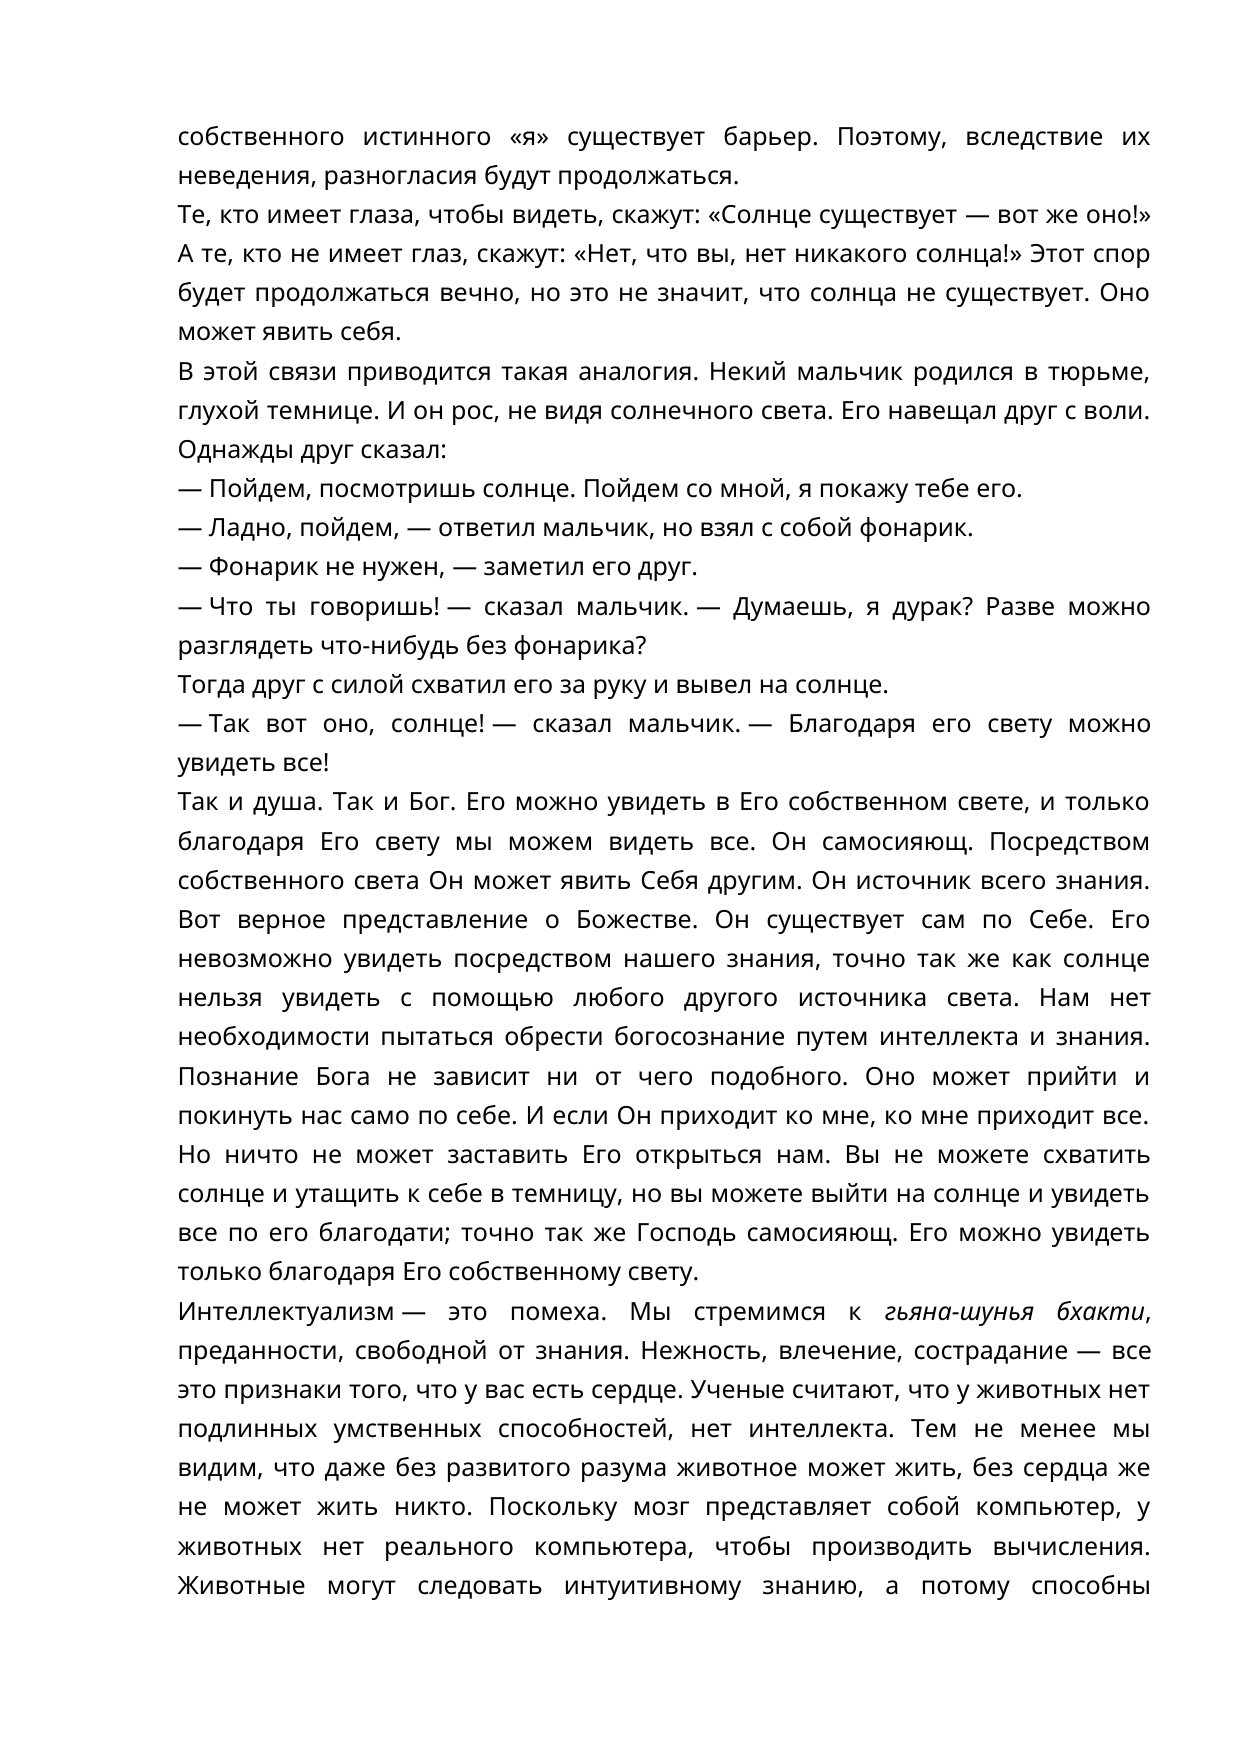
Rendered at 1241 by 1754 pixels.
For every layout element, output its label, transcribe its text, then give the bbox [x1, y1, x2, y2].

text — Пойдем, посмотришь солнце. Пойдем со мной, я покажу тебе его. [177, 471, 1152, 505]
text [177, 118, 1152, 191]
text Тогда друг с силой схватил его за руку и вывел на солнце. [177, 666, 1152, 701]
text — Что ты говоришь! — сказал мальчик. — Думаешь, я дурак? Разве можно разглядеть что-нибудь без фонарика? [177, 588, 1152, 661]
text Так и душа. Так и Бог. Его можно увидеть в Его собственном свете, и только благодаря Его свету мы можем видеть все. Он самосияющ. Посредством собственного света Он может явить Себя другим. Он источник всего знания. Вот верное представление о Божестве. Он существует сам по Себе. Его невозможно увидеть посредством нашего знания, точно так же как солнце нельзя увидеть с помощью любого другого источника света. Нам нет необходимости пытаться обрести богосознание путем интеллекта и знания. Познание Бога не зависит ни от чего подобного. Оно может прийти и покинуть нас само по себе. И если Он приходит ко мне, ко мне приходит все. Но ничто не может заставить Его открыться нам. Вы не можете схватить солнце и утащить к себе в темницу, но вы можете выйти на солнце и увидеть все по его благодати; точно так же Господь самосияющ. Его можно увидеть только благодаря Его собственному свету. [177, 784, 1152, 1288]
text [177, 1293, 1152, 1601]
text — Фонарик не нужен, — заметил его друг. [177, 549, 1152, 583]
text В этой связи приводится такая аналогия. Некий мальчик родился в тюрьме, глухой темнице. И он рос, не видя солнечного света. Его навещал друг с воли. Однажды друг сказал: [177, 353, 1152, 466]
text — Ладно, пойдем, — ответил мальчик, но взял с собой фонарик. [177, 510, 1152, 544]
text — Так вот оно, солнце! — сказал мальчик. — Благодаря его свету можно увидеть все! [177, 706, 1152, 779]
text Те, кто имеет глаза, чтобы видеть, скажут: «Солнце существует — вот же оно!» А те, кто не имеет глаз, скажут: «Нет, что вы, нет никакого солнца!» Этот спор будет продолжаться вечно, но это не значит, что солнца не существует. Оно может явить себя. [177, 196, 1152, 348]
